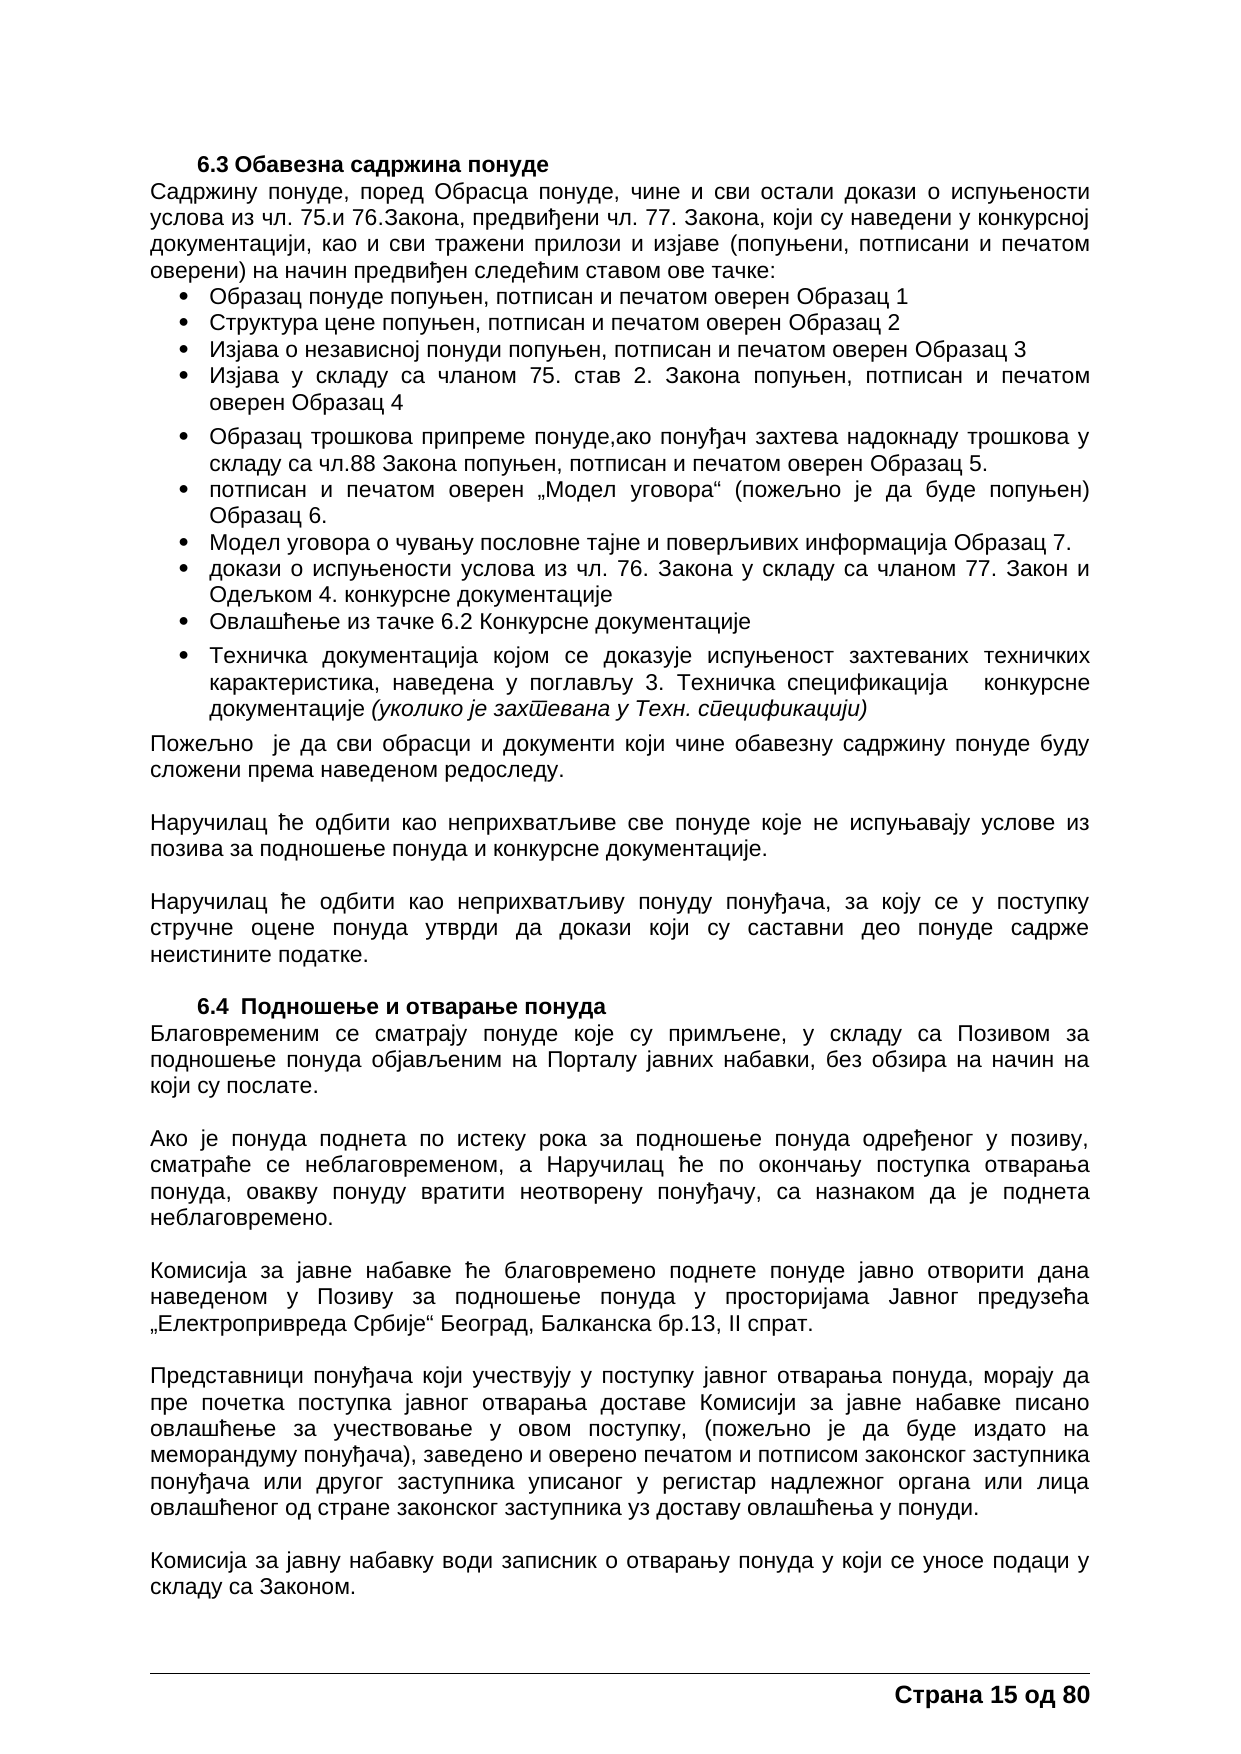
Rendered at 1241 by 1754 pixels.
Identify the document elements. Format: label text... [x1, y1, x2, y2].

text Наручилац ће одбити као неприхватљиву понуду понуђача, за коју се у поступку стручне оцене понуда утврди да докази који су саставни део понуде садрже неистините податке. [150, 888, 1090, 967]
text Наручилац ће одбити као неприхватљиве све понуде које не испуњавају услове из позива за подношење понуда и конкурсне документације. [150, 809, 1090, 861]
text потписан и печатом оверен „Модел уговора“ (пожељно је да буде попуњен) Образац 6. [179, 476, 1090, 528]
text Изјава о независној понуди попуњен, потписан и печатом оверен Образац 3 [179, 336, 1090, 362]
text Комисија за јавну набавку води записник о отварању понуда у који се уносе подаци у складу са Законом. [150, 1547, 1090, 1599]
text Представници понуђача који учествују у поступку јавног отварања понуда, морају да пре почетка поступка јавног отварања доставе Комисији за јавне набавке писано овлашћење за учествовање у овом поступку, (пожељно је да буде издато на меморандуму понуђача), заведено и оверено печатом и потписом законског заступника понуђача или другог заступника уписаног у регистар надлежног органа или лица овлашћеног од стране законског заступника уз доставу овлашћења у понуди. [150, 1362, 1090, 1520]
text Ако је понуда поднета по истеку рока за подношење понуда одређеног у позиву, сматраће се неблаговременом, а Наручилац ће по окончању поступка отварања понуда, овакву понуду вратити неотворену понуђачу, са назнаком да је поднета неблаговремено. [150, 1125, 1090, 1230]
text Модел уговора о чувању пословне тајне и поверљивих информација Образац 7. [179, 528, 1090, 555]
text Комисија за јавне набавке ће благовремено поднете понуде јавно отворити дана наведеном у Позиву за подношење понуда у просторијама Јавног предузећа „Електропривреда Србије“ Београд, Балканска бр.13, II спрат. [150, 1257, 1090, 1336]
text Техничка документација којом се доказује испуњеност захтеваних техничких карактеристика, наведена у поглављу 3. Техничка спецификација конкурсне документације (уколико је захтевана у Техн. спецификацији) [179, 642, 1090, 721]
text Садржину понуде, поред Обрасца понуде, чине и сви остали докази о испуњености услова из чл. 75.и 76.Закона, предвиђени чл. 77. Закона, који су наведени у конкурсној документацији, као и сви тражени прилози и изјаве (попуњени, потписани и печатом оверени) на начин предвиђен следећим ставом ове тачке: [150, 178, 1090, 283]
text Благовременим се сматрају понуде које су примљене, у складу са Позивом за подношење понуда објављеним на Порталу јавних набавки, без обзира на начин на који су послате. [150, 1019, 1090, 1099]
text Образац понуде попуњен, потписан и печатом оверен Образац 1 [179, 283, 1090, 309]
text докази о испуњености услова из чл. 76. Закона у складу са чланом 77. Закон и Одељком 4. конкурсне документације [179, 555, 1090, 608]
text Овлашћење из тачке 6.2 Конкурсне документације [179, 608, 1090, 634]
text Структура цене попуњен, потписан и печатом оверен Образац 2 [179, 309, 1090, 336]
text Изјава у складу са чланом 75. став 2. Закона попуњен, потписан и печатом оверен Образац 4 [179, 362, 1090, 415]
text Пожељно је да сви обрасци и документи који чине обавезну садржину понуде буду сложени према наведеном редоследу. [150, 730, 1090, 782]
list Обавезна садржина понуде [197, 151, 1090, 178]
text Образац трошкова припреме понуде,ако понуђач захтева надокнаду трошкова у складу са чл.88 Закона попуњен, потписан и печатом оверен Образац 5. [179, 423, 1090, 476]
list Подношење и отварање понуда [197, 993, 1090, 1019]
